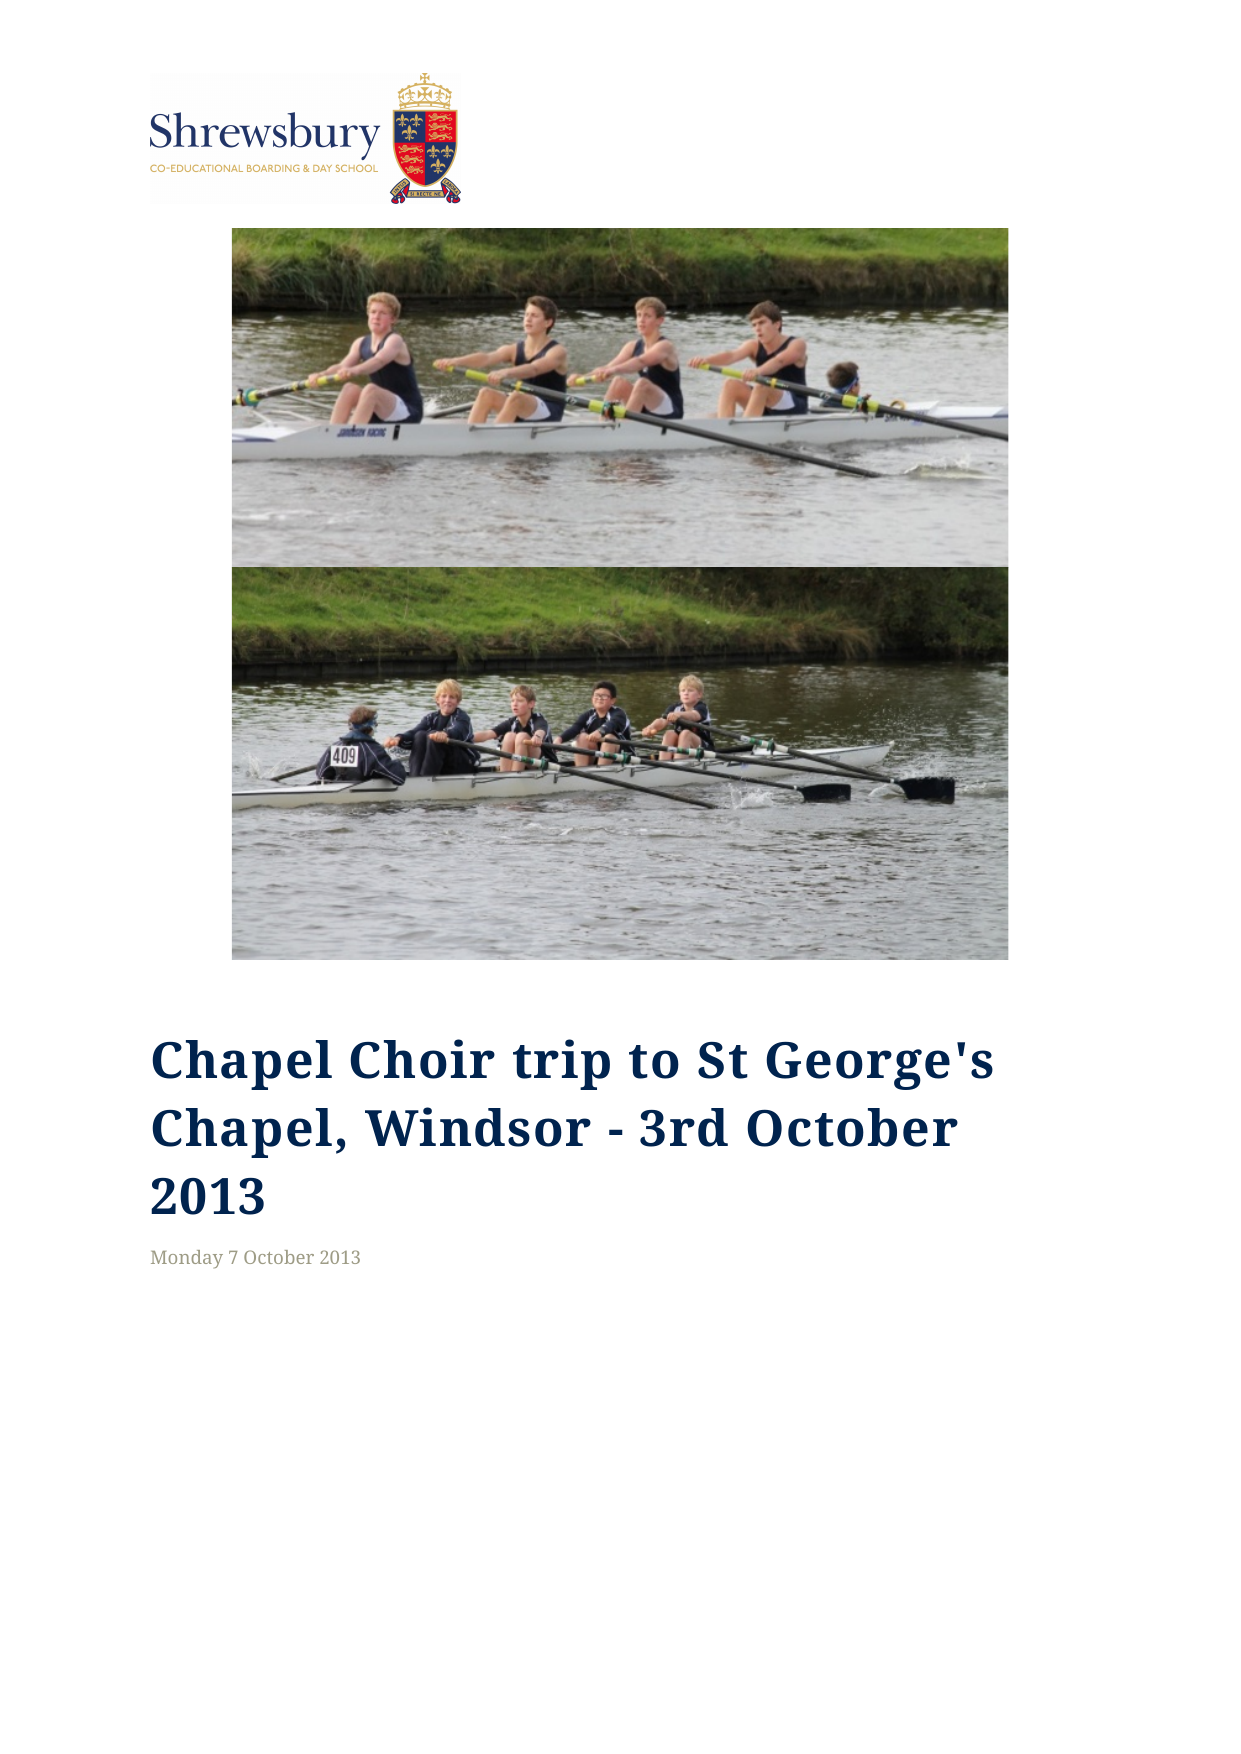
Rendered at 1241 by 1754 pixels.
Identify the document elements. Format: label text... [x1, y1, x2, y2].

picture [231, 228, 1009, 960]
subtitle Chapel Choir trip to St George's Chapel, Windsor - 3rd October 2013 [150, 1024, 1090, 1229]
picture [150, 73, 461, 204]
text Monday 7 October 2013 [150, 1244, 1090, 1270]
